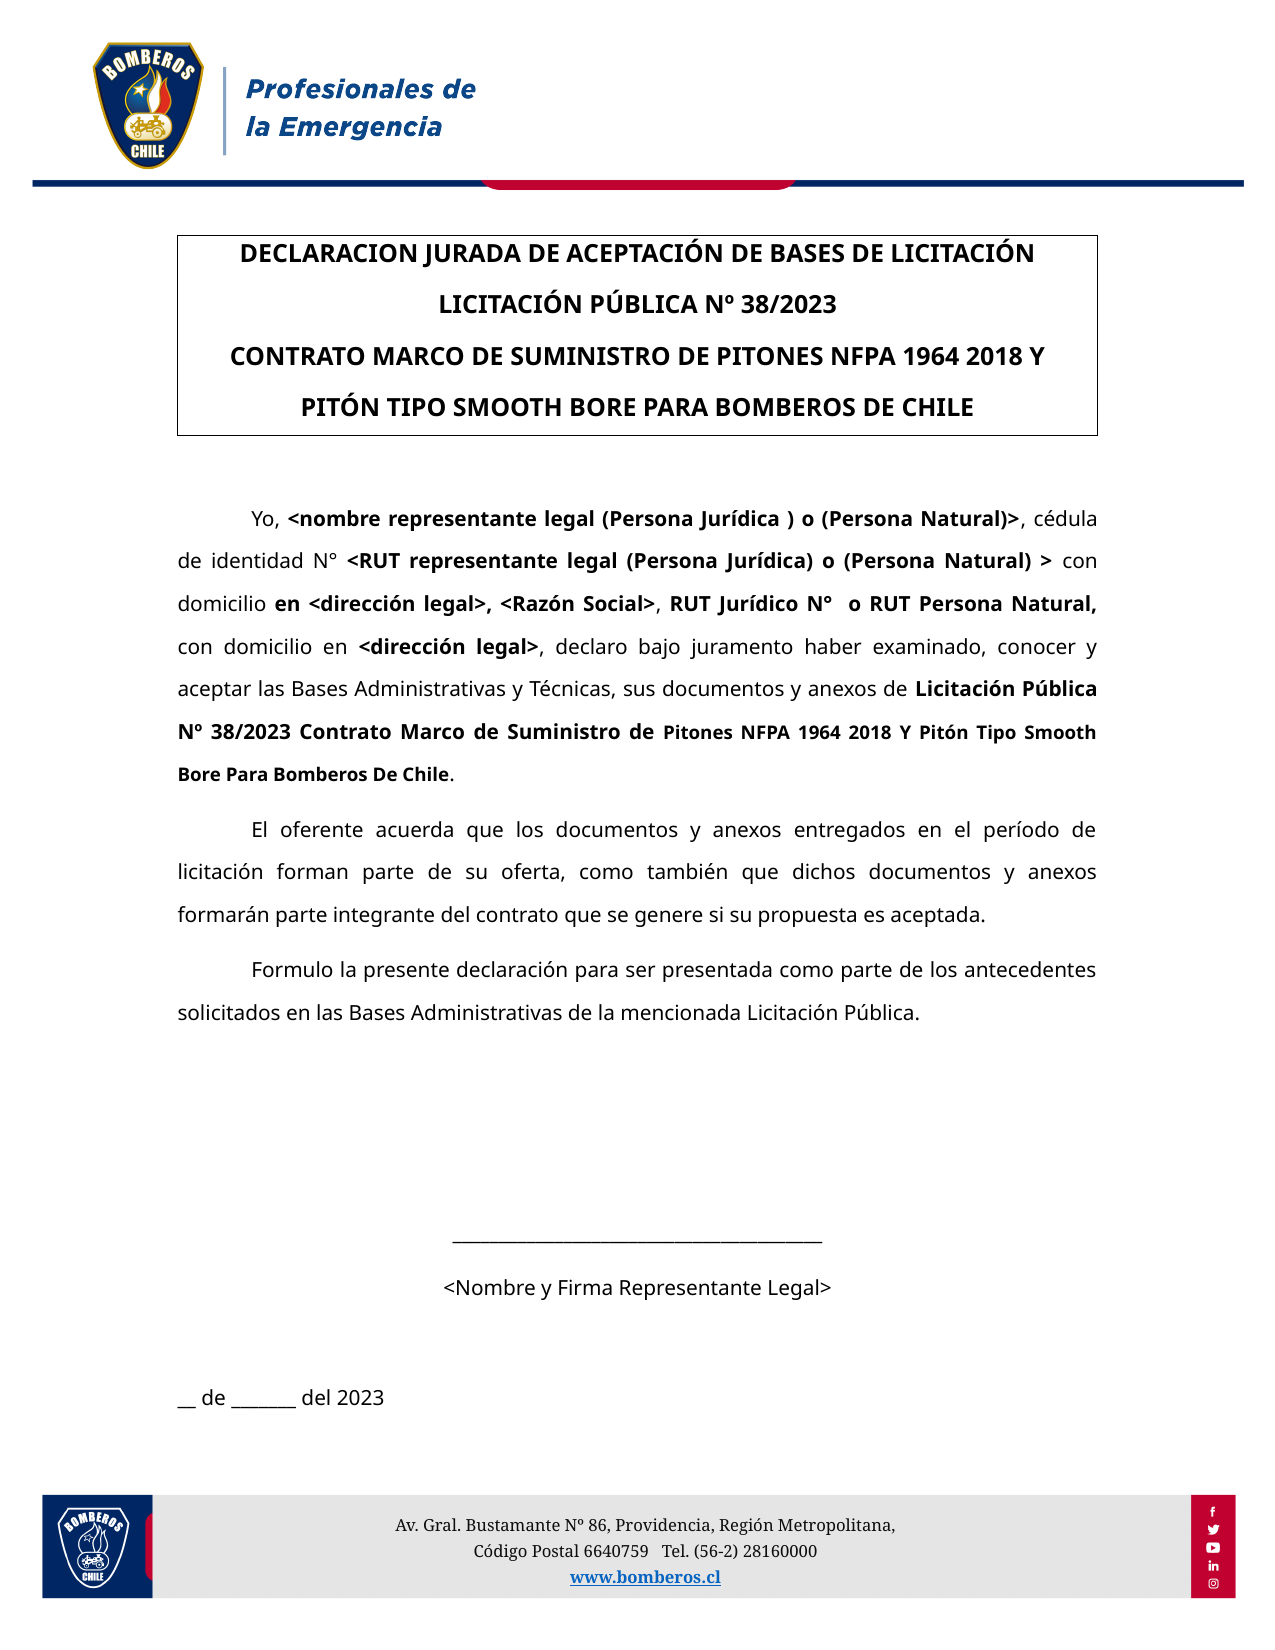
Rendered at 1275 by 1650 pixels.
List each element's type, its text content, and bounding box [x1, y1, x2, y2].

text <Nombre y Firma Representante Legal> [177, 1273, 1098, 1302]
picture [34, 1488, 1245, 1604]
text Yo, <nombre representante legal (Persona Jurídica ) o (Persona Natural)>, cédula de identidad N° <RUT representante legal (Persona Jurídica) o (Persona Natural) > con domicilio en <dirección legal>, <Razón Social>, RUT Jurídico N° o RUT Persona Natural, con domicilio en <dirección legal>, declaro bajo juramento haber examinado, conocer y aceptar las Bases Administrativas y Técnicas, sus documentos y anexos de Licitación Pública Nº 38/2023 Contrato Marco de Suministro de Pitones NFPA 1964 2018 Y Pitón Tipo Smooth Bore Para Bomberos De Chile. [177, 504, 1098, 788]
picture [34, 32, 1243, 196]
table_header DECLARACION JURADA DE ACEPTACIÓN DE BASES DE LICITACIÓN LICITACIÓN PÚBLICA Nº 38/2023 CONTRATO MARCO DE SUMINISTRO DE PITONES NFPA 1964 2018 Y PITÓN TIPO SMOOTH BORE PARA BOMBEROS DE CHILE [178, 236, 1097, 435]
text ________________________________________ [177, 1218, 1098, 1246]
text El oferente acuerda que los documentos y anexos entregados en el período de licitación forman parte de su oferta, como también que dichos documentos y anexos formarán parte integrante del contrato que se genere si su propuesta es aceptada. [177, 815, 1098, 928]
text Formulo la presente declaración para ser presentada como parte de los antecedentes solicitados en las Bases Administrativas de la mencionada Licitación Pública. [177, 955, 1098, 1026]
text __ de _______ del 2023 [177, 1383, 1098, 1412]
